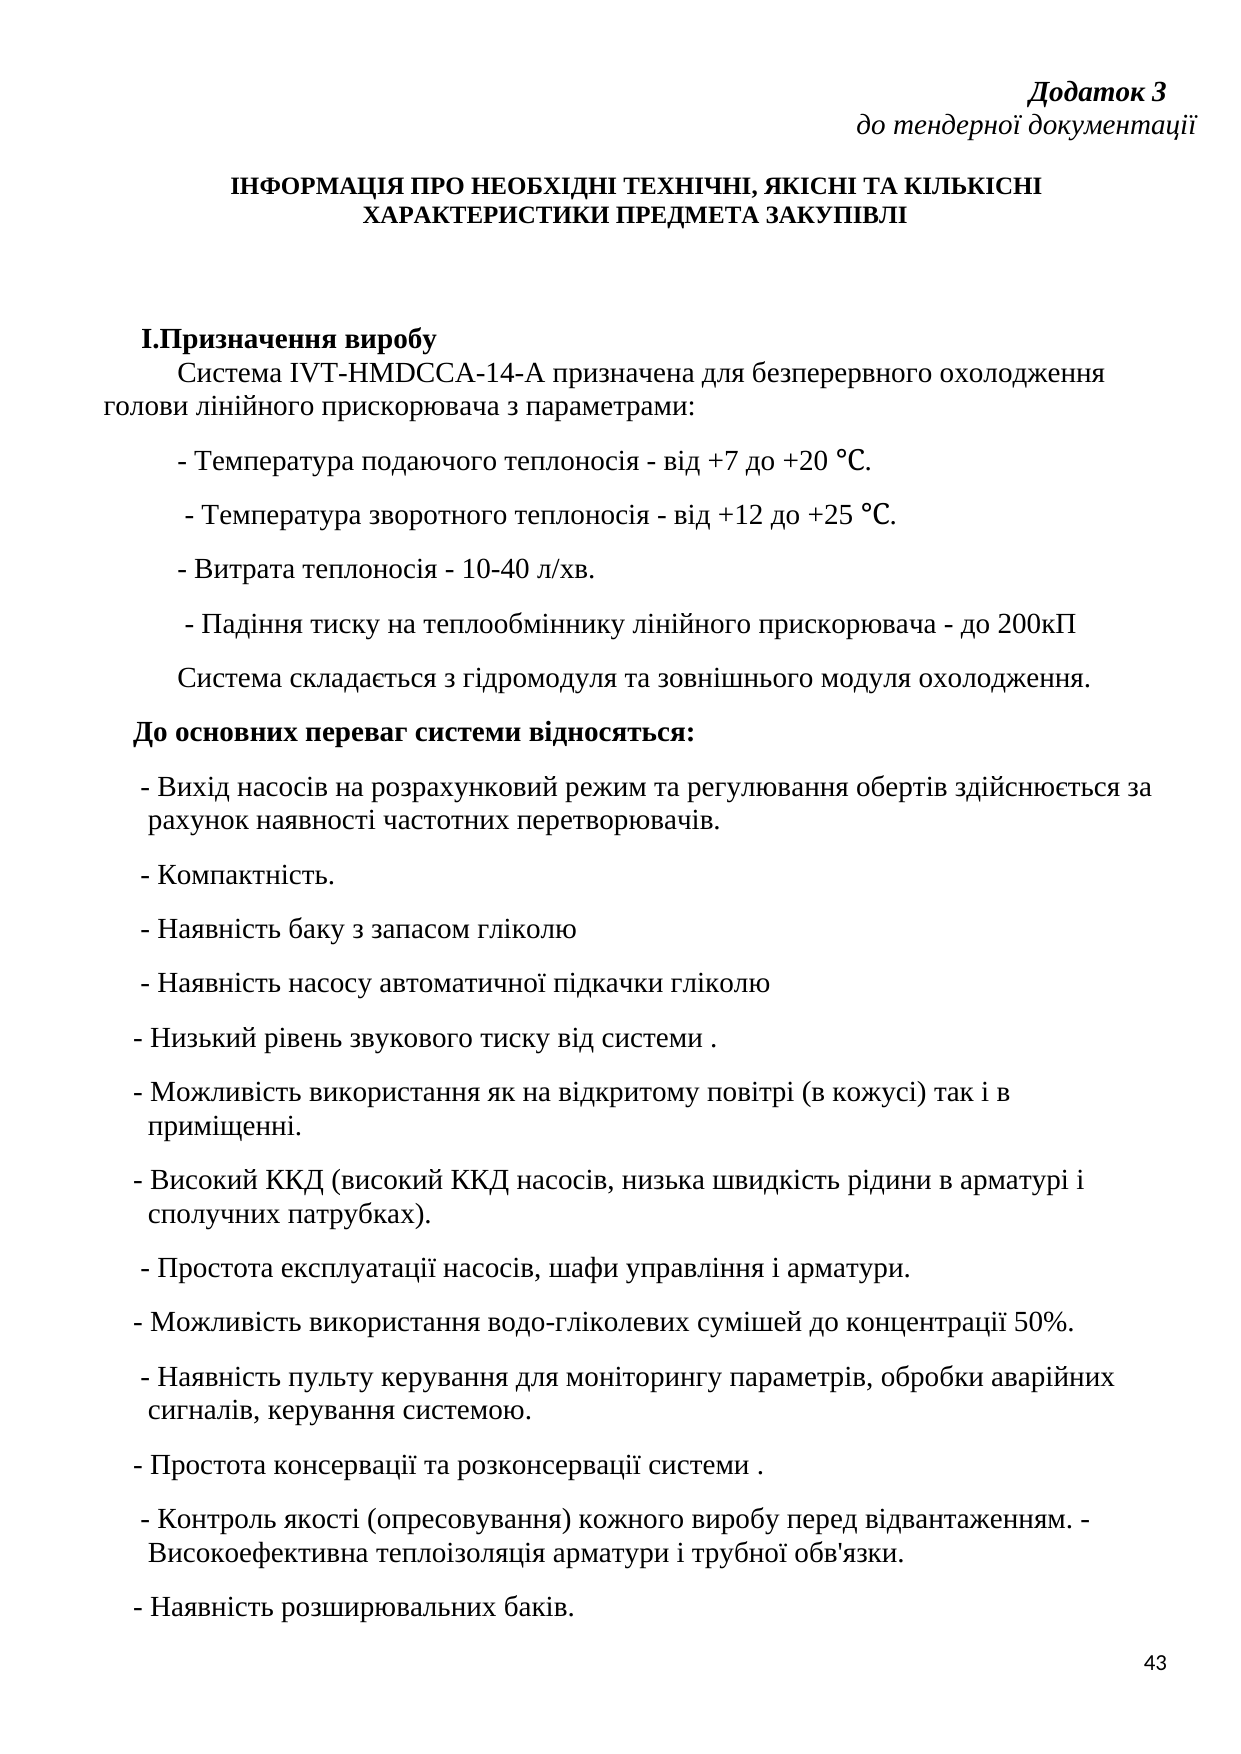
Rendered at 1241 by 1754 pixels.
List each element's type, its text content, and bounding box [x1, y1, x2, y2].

text Система складається з гідромодуля та зовнішнього модуля охолодження. [103, 660, 1167, 694]
text ІНФОРМАЦІЯ ПРО НЕОБХІДНІ ТЕХНІЧНІ, ЯКІСНІ ТА КІЛЬКІСНІ [103, 171, 1169, 200]
text - Простота консервації та розконсервації системи . [133, 1447, 1167, 1480]
text - Наявність пульту керування для моніторингу параметрів, обробки аварійних сигналів, керування системою. [133, 1359, 1167, 1426]
text до тендерної документації [693, 107, 1196, 141]
text - Наявність розширювальних баків. [133, 1589, 1167, 1623]
text ХАРАКТЕРИСТИКИ ПРЕДМЕТА ЗАКУПІВЛІ [103, 200, 1167, 229]
text - Температура подаючого теплоносія - від +7 до +20 ℃. [103, 443, 1167, 476]
text - Можливість використання як на відкритому повітрі (в кожусі) так і в приміщенні. [133, 1074, 1167, 1141]
text До основних переваг системи відносяться: [133, 714, 1167, 748]
text Додаток 3 [693, 74, 1167, 107]
text - Наявність насосу автоматичної підкачки гліколю [133, 966, 1167, 999]
text - Можливість використання водо-гліколевих сумішей до концентрації 50%. [133, 1304, 1167, 1338]
text Система IVT-HMDCCA-14-A призначена для безперервного охолодження голови лінійного прискорювача з параметрами: [103, 355, 1167, 422]
text - Високий ККД (високий ККД насосів, низька швидкість рідини в арматурі і сполучних патрубках). [133, 1162, 1167, 1229]
text - Вихід насосів на розрахунковий режим та регулювання обертів здійснюється за рахунок наявності частотних перетворювачів. [133, 769, 1167, 836]
text І.Призначення виробу [141, 321, 1167, 355]
text - Компактність. [133, 857, 1167, 890]
text - Наявність баку з запасом гліколю [133, 911, 1167, 945]
text - Витрата теплоносія - 10-40 л/хв. [103, 551, 1167, 585]
text - Низький рівень звукового тиску від системи . [133, 1020, 1167, 1053]
text - Температура зворотного теплоносія - від +12 до +25 ℃. [103, 497, 1167, 531]
text - Падіння тиску на теплообміннику лінійного прискорювача - до 200кП [103, 606, 1167, 639]
text - Контроль якості (опресовування) кожного виробу перед відвантаженням. - Високоефективна теплоізоляція арматури і трубної обв'язки. [133, 1501, 1167, 1568]
text - Простота експлуатації насосів, шафи управління і арматури. [133, 1250, 1167, 1284]
